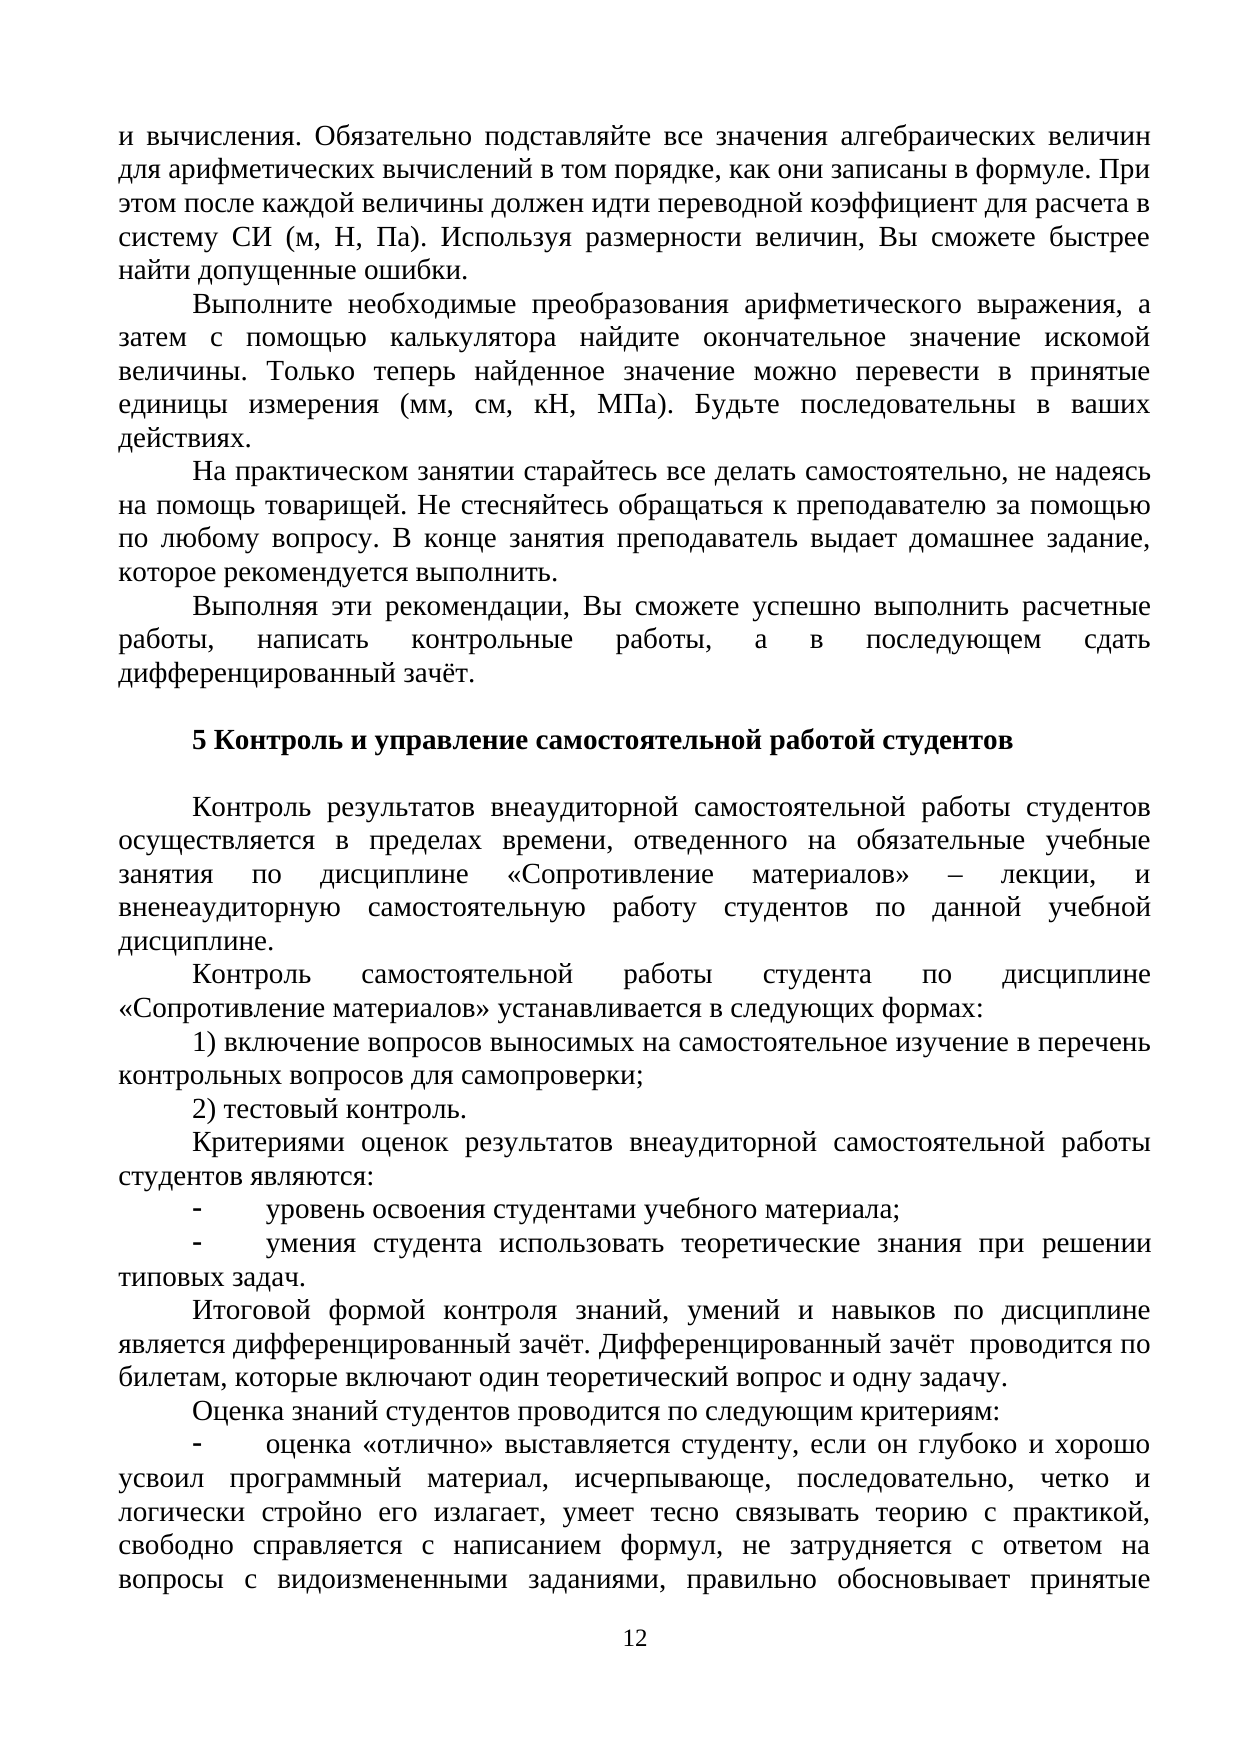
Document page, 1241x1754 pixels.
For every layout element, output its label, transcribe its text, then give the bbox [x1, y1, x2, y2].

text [118, 118, 1152, 286]
text 1) включение вопросов выносимых на самостоятельное изучение в перечень контрольных вопросов для самопроверки; [118, 1024, 1152, 1091]
text Выполняя эти рекомендации, Вы сможете успешно выполнить расчетные работы, написать контрольные работы, а в последующем сдать дифференцированный зачёт. [118, 588, 1152, 688]
text Выполните необходимые преобразования арифметического выражения, а затем с помощью калькулятора найдите окончательное значение искомой величины. Только теперь найденное значение можно перевести в принятые единицы измерения (мм, см, кН, МПа). Будьте последовательны в ваших действиях. [118, 286, 1152, 453]
text Критериями оценок результатов внеаудиторной самостоятельной работы студентов являются: [118, 1124, 1152, 1191]
text Контроль самостоятельной работы студента по дисциплине «Сопротивление материалов» устанавливается в следующих формах: [118, 957, 1152, 1024]
text На практическом занятии старайтесь все делать самостоятельно, не надеясь на помощь товарищей. Не стесняйтесь обращаться к преподавателю за помощью по любому вопросу. В конце занятия преподаватель выдает домашнее задание, которое рекомендуется выполнить. [118, 453, 1152, 588]
list уровень освоения студентами учебного материала; [118, 1191, 1152, 1225]
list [118, 1426, 1152, 1594]
text Итоговой формой контроля знаний, умений и навыков по дисциплине является дифференцированный зачёт. Дифференцированный зачёт проводится по билетам, которые включают один теоретический вопрос и одну задачу. [118, 1292, 1152, 1393]
text Оценка знаний студентов проводится по следующим критериям: [118, 1393, 1152, 1426]
text 2) тестовый контроль. [118, 1091, 1152, 1124]
text Контроль результатов внеаудиторной самостоятельной работы студентов осуществляется в пределах времени, отведенного на обязательные учебные занятия по дисциплине «Сопротивление материалов» – лекции, и вненеаудиторную самостоятельную работу студентов по данной учебной дисциплине. [118, 789, 1152, 957]
list умения студента использовать теоретические знания при решении типовых задач. [118, 1225, 1152, 1292]
text 5 Контроль и управление самостоятельной работой студентов [118, 722, 1152, 755]
